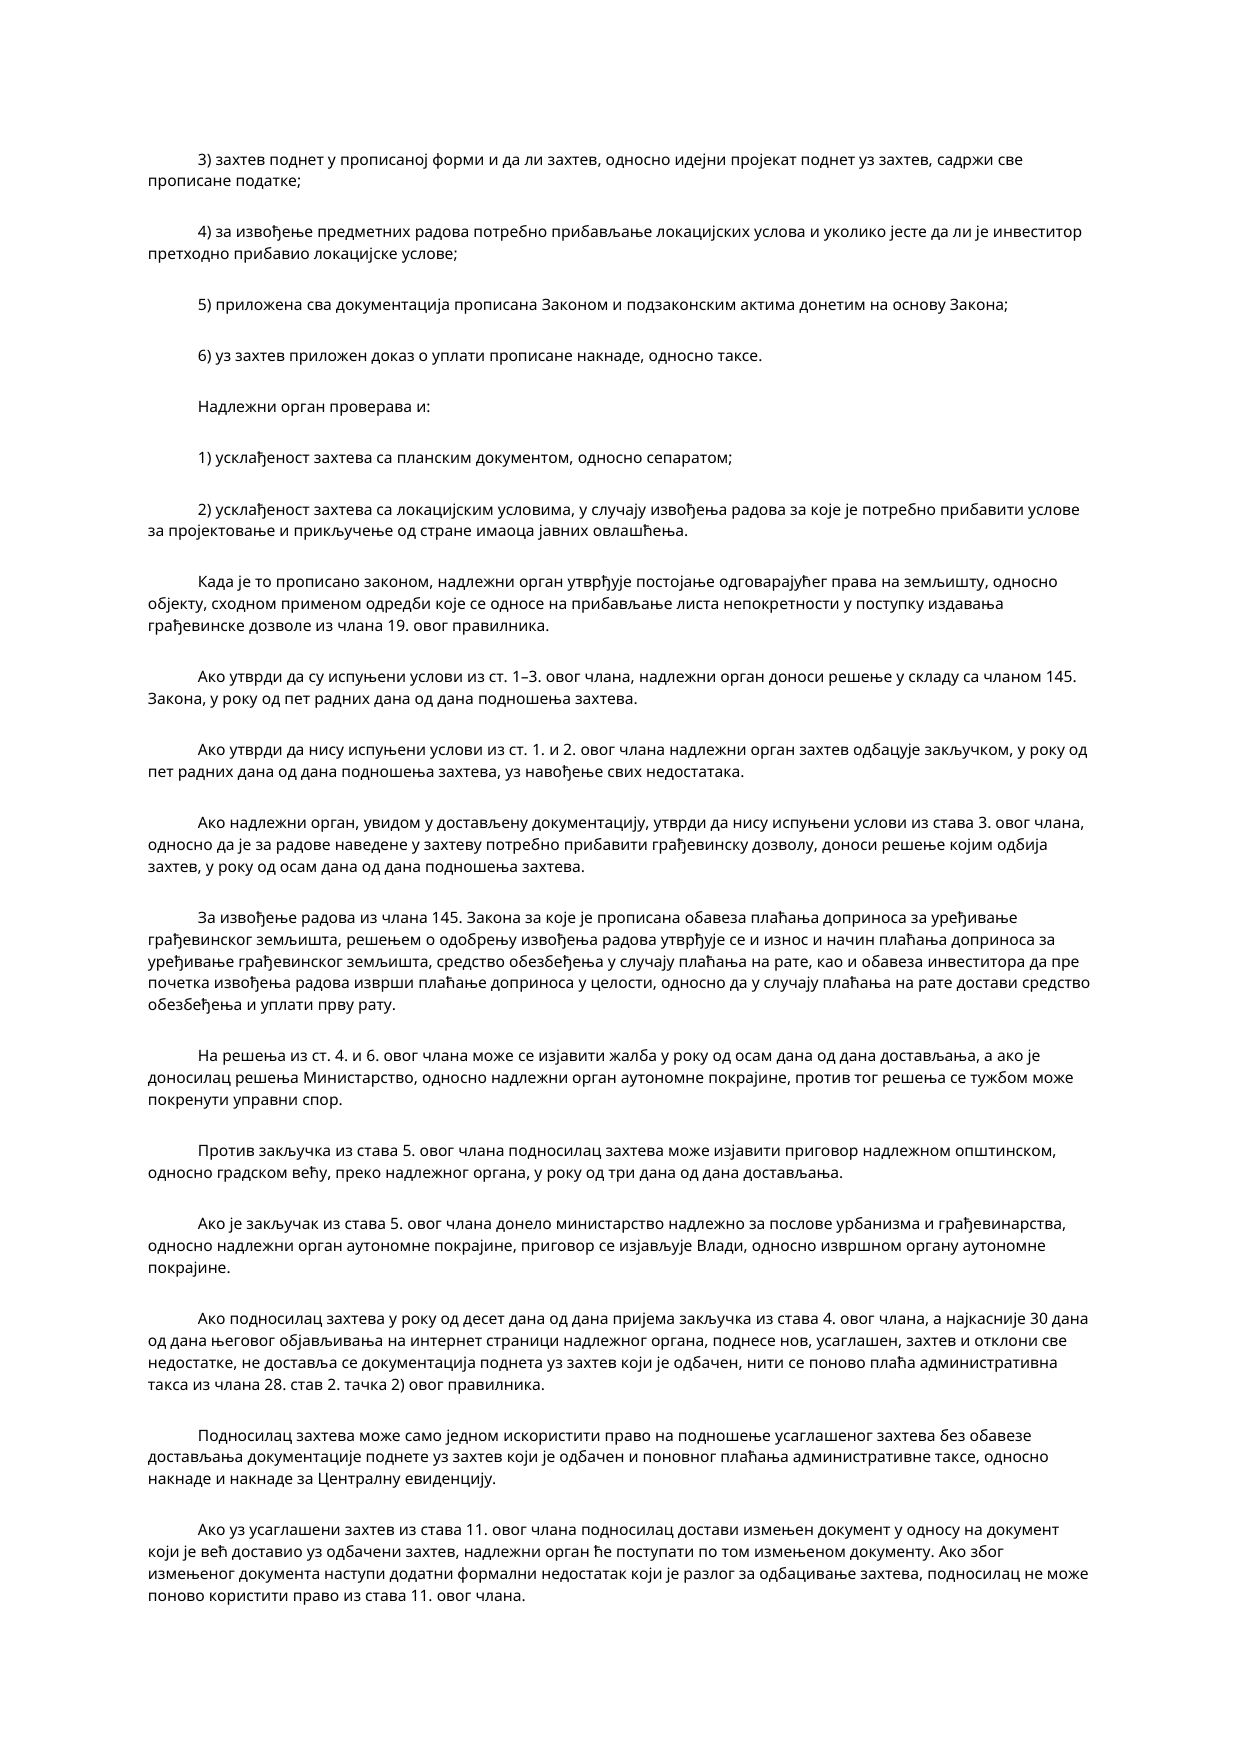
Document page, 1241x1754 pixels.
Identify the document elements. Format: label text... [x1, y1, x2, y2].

text Ако утврди да нису испуњени услови из ст. 1. и 2. овог члана надлежни орган захтев одбацује закључком, у року од пет радних дана од дана подношења захтева, уз навођење свих недостатака. [148, 738, 1093, 782]
text Ако подносилац захтева у року од десет дана од дана пријема закључка из става 4. овог члана, а најкасније 30 дана од дана његовог објављивања на интернет страници надлежног органа, поднесе нов, усаглашен, захтев и отклони све недостатке, не доставља се документација поднета уз захтев који је одбачен, нити се поново плаћа административна такса из члана 28. став 2. тачка 2) овог правилника. [148, 1307, 1093, 1394]
text Ако надлежни орган, увидом у достављену документацију, утврди да нису испуњени услови из става 3. овог члана, односно да је за радове наведене у захтеву потребно прибавити грађевинску дозволу, доноси решење којим одбија захтев, у року од осам дана од дана подношења захтева. [148, 811, 1093, 877]
text 3) захтев поднет у прописаној форми и да ли захтев, односно идејни пројекат поднет уз захтев, садржи све прописане податке; [148, 148, 1093, 191]
text Ако утврди да су испуњени услови из ст. 1–3. овог члана, надлежни орган доноси решење у складу са чланом 145. Закона, у року од пет радних дана од дана подношења захтева. [148, 665, 1093, 709]
text 1) усклађеност захтева са планским документом, односно сепаратом; [148, 447, 1093, 468]
text 2) усклађеност захтева са локацијским условима, у случају извођења радова за које је потребно прибавити услове за пројектовање и прикључење од стране имаоца јавних овлашћења. [148, 498, 1093, 541]
text Надлежни орган проверава и: [148, 396, 1093, 417]
text За извођење радова из члана 145. Закона за које је прописана обавеза плаћања доприноса за уређивање грађевинског земљишта, решењем о одобрењу извођења радова утврђује се и износ и начин плаћања доприноса за уређивање грађевинског земљишта, средство обезбеђења у случају плаћања на рате, као и обавеза инвеститора да пре почетка извођења радова изврши плаћање доприноса у целости, односно да у случају плаћања на рате достави средство обезбеђења и уплати прву рату. [148, 906, 1093, 1015]
text Ако је закључак из става 5. овог члана донело министарство надлежно за послове урбанизма и грађевинарства, односно надлежни орган аутономне покрајине, приговор се изјављује Влади, односно извршном органу аутономне покрајине. [148, 1212, 1093, 1278]
text На решења из ст. 4. и 6. овог члана може се изјавити жалба у року од осам дана од дана достављања, а ако је доносилац решења Министарство, односно надлежни орган аутономне покрајине, против тог решења се тужбом може покренути управни спор. [148, 1044, 1093, 1110]
text Против закључка из става 5. овог члана подносилац захтева може изјавити приговор надлежном општинском, односно градском већу, преко надлежног органа, у року од три дана од дана достављања. [148, 1139, 1093, 1183]
text 6) уз захтев приложен доказ о уплати прописане накнаде, односно таксе. [148, 344, 1093, 366]
text 5) приложена сва документација прописана Законом и подзаконским актима донетим на основу Закона; [148, 293, 1093, 315]
text Ако уз усаглашени захтев из става 11. овог члана подносилац достави измењен документ у односу на документ који је већ доставио уз одбачени захтев, надлежни орган ће поступати по том измењеном документу. Ако због измењеног документа наступи додатни формални недостатак који је разлог за одбацивање захтева, подносилац не може поново користити право из става 11. овог члана. [148, 1518, 1093, 1606]
text 4) за извођење предметних радова потребно прибављање локацијских услова и уколико јесте да ли је инвеститор претходно прибавио локацијске услове; [148, 221, 1093, 264]
text Подносилац захтева може само једном искористити право на подношење усаглашеног захтева без обавезе достављања документације поднете уз захтев који је одбачен и поновног плаћања административне таксе, односно накнаде и накнаде за Централну евиденцију. [148, 1424, 1093, 1489]
text Када је то прописано законом, надлежни орган утврђује постојање одговарајућег права на земљишту, односно објекту, сходном применом одредби које се односе на прибављање листа непокретности у поступку издавања грађевинске дозволе из члана 19. овог правилника. [148, 571, 1093, 636]
